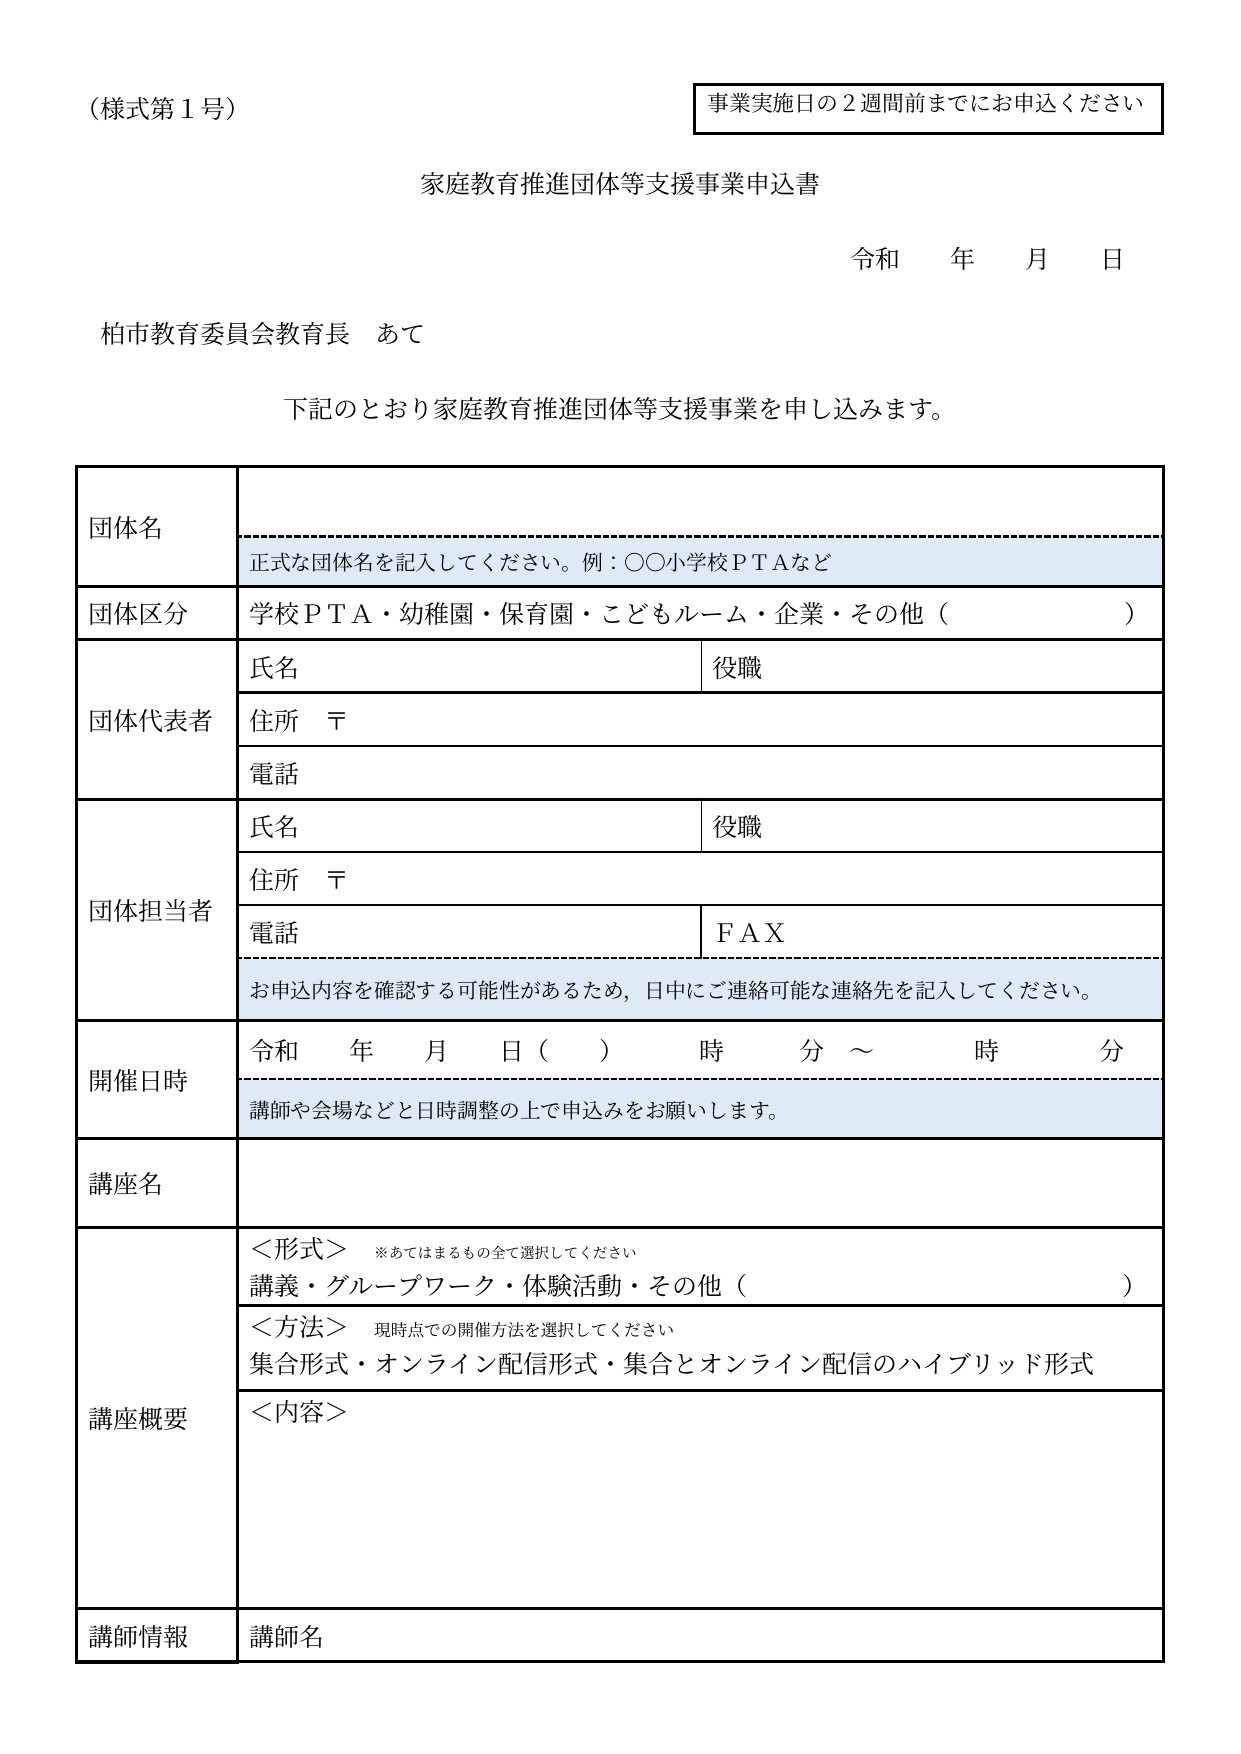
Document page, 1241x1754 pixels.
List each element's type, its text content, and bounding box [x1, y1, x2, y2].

text 柏市教育委員会教育長 あて [75, 314, 1165, 352]
text 家庭教育推進団体等支援事業申込書 [75, 164, 1165, 202]
table_cell 令和 年 月 日（ ） 時 分 ～ 時 分 [239, 1022, 1162, 1078]
table_cell 講師情報 [78, 1610, 236, 1660]
table_cell 講師名 [239, 1610, 1162, 1660]
table_cell 役職 [702, 641, 1162, 691]
table_cell 学校ＰＴＡ・幼稚園・保育園・こどもルーム・企業・その他（ ） [239, 588, 1162, 638]
text 下記のとおり家庭教育推進団体等支援事業を申し込みます。 [75, 389, 1165, 427]
table_cell 団体代表者 [78, 641, 236, 798]
table_cell 団体担当者 [78, 801, 236, 1019]
table_cell 電話 [239, 747, 1162, 798]
table_cell 住所 〒 [239, 853, 1162, 904]
text （様式第１号） [75, 89, 693, 127]
text 令和 年 月 日 [75, 239, 1165, 277]
table_cell 講座名 [78, 1140, 236, 1226]
table_cell 氏名 [239, 801, 701, 851]
table_cell 開催日時 [78, 1022, 236, 1137]
table_cell ＦＡＸ [702, 906, 1162, 957]
table_cell ＜形式＞ ※あてはまるもの全て選択してください 講義・グループワーク・体験活動・その他（ ） [239, 1229, 1162, 1304]
table_header [239, 468, 1162, 535]
table_cell 団体区分 [78, 588, 236, 638]
table_header 団体名 [78, 468, 236, 585]
table_cell 電話 [239, 906, 700, 957]
table_cell お申込内容を確認する可能性があるため，日中にご連絡可能な連絡先を記入してください。 [239, 957, 1162, 1019]
table_cell ＜方法＞ 現時点での開催方法を選択してください 集合形式・オンライン配信形式・集合とオンライン配信のハイブリッド形式 [239, 1307, 1162, 1389]
table_cell 正式な団体名を記入してください。例：〇〇小学校ＰＴＡなど [239, 535, 1162, 585]
table_cell 住所 〒 [239, 694, 1162, 744]
table_cell 講師や会場などと日時調整の上で申込みをお願いします。 [239, 1078, 1162, 1137]
table_cell 講座概要 [78, 1229, 236, 1607]
table_cell [239, 1140, 1162, 1226]
table_cell 役職 [702, 801, 1162, 851]
table_cell ＜内容＞ [239, 1392, 1162, 1607]
table_cell 氏名 [239, 641, 701, 691]
